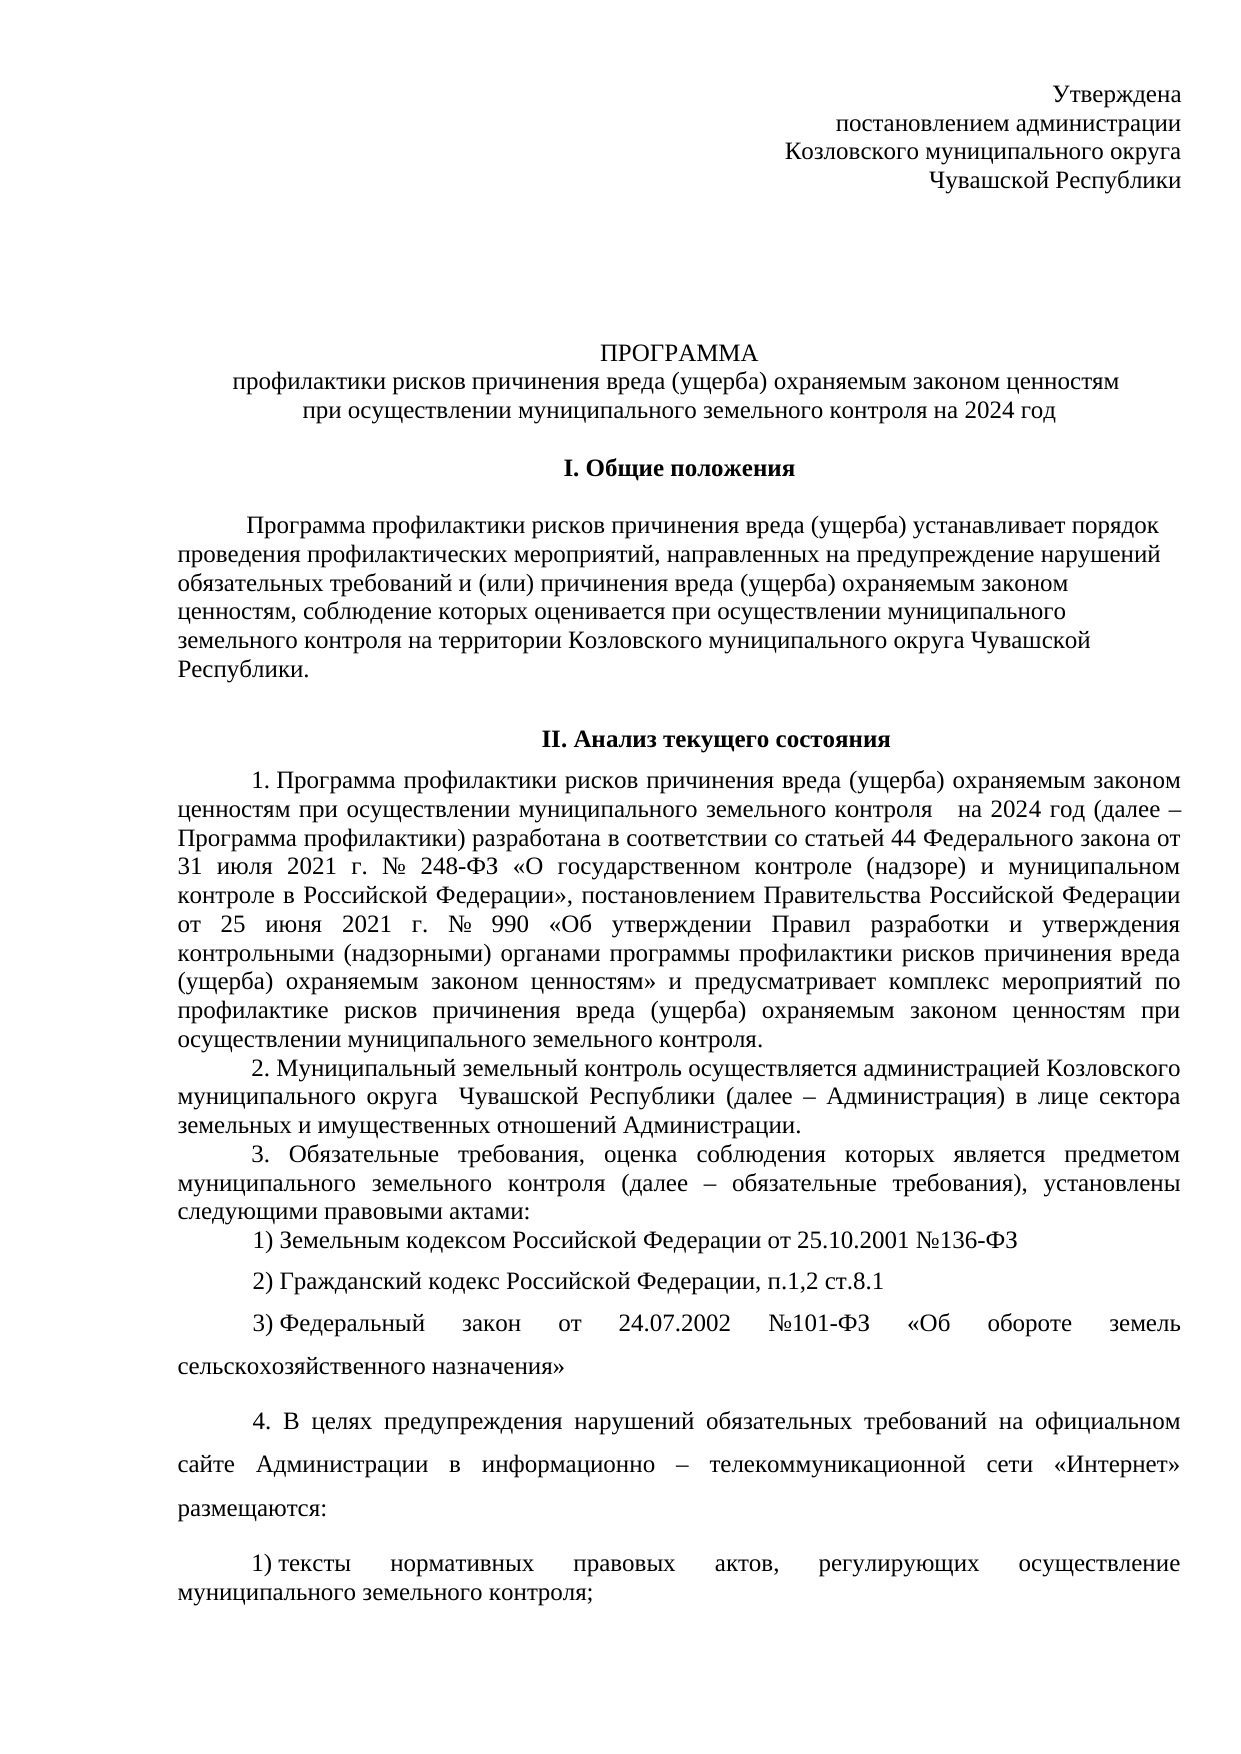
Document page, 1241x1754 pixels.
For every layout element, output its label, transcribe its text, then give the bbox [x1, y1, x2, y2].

text 2) Гражданский кодекс Российской Федерации, п.1,2 ст.8.1 [177, 1266, 1181, 1295]
text Козловского муниципального округа [629, 136, 1181, 165]
text Программа профилактики рисков причинения вреда (ущерба) устанавливает порядок проведения профилактических мероприятий, направленных на предупреждение нарушений обязательных требований и (или) причинения вреда (ущерба) охраняемым законом ценностям, соблюдение которых оценивается при осуществлении муниципального земельного контроля на территории Козловского муниципального округа Чувашской Республики. [177, 510, 1181, 683]
text 1) тексты нормативных правовых актов, регулирующих осуществление муниципального земельного контроля; [177, 1548, 1181, 1606]
list II. Анализ текущего состояния [251, 724, 1181, 753]
text 2. Муниципальный земельный контроль осуществляется администрацией Козловского муниципального округа Чувашской Республики (далее – Администрация) в лице сектора земельных и имущественных отношений Администрации. [177, 1053, 1181, 1139]
text 4. В целях предупреждения нарушений обязательных требований на официальном сайте Администрации в информационно – телекоммуникационной сети «Интернет» размещаются: [177, 1406, 1181, 1521]
text профилактики рисков причинения вреда (ущерба) охраняемым законом ценностям при осуществлении муниципального земельного контроля на 2024 год [177, 366, 1181, 424]
text 1) Земельным кодексом Российской Федерации от 25.10.2001 №136-ФЗ [177, 1225, 1181, 1254]
text Утверждена [177, 79, 1181, 108]
text I. Общие положения [177, 453, 1181, 481]
text Чувашской Республики [629, 165, 1181, 194]
text постановлением администрации [629, 108, 1181, 136]
text ПРОГРАММА [177, 338, 1181, 366]
text 3. Обязательные требования, оценка соблюдения которых является предметом муниципального земельного контроля (далее – обязательные требования), установлены следующими правовыми актами: [177, 1139, 1181, 1225]
text 1. Программа профилактики рисков причинения вреда (ущерба) охраняемым законом ценностям при осуществлении муниципального земельного контроля на 2024 год (далее – Программа профилактики) разработана в соответствии со статьей 44 Федерального закона от 31 июля 2021 г. № 248-ФЗ «О государственном контроле (надзоре) и муниципальном контроле в Российской Федерации», постановлением Правительства Российской Федерации от 25 июня 2021 г. № 990 «Об утверждении Правил разработки и утверждения контрольными (надзорными) органами программы профилактики рисков причинения вреда (ущерба) охраняемым законом ценностям» и предусматривает комплекс мероприятий по профилактике рисков причинения вреда (ущерба) охраняемым законом ценностям при осуществлении муниципального земельного контроля. [177, 765, 1181, 1053]
text 3) Федеральный закон от 24.07.2002 №101-ФЗ «Об обороте земель сельскохозяйственного назначения» [177, 1308, 1181, 1379]
